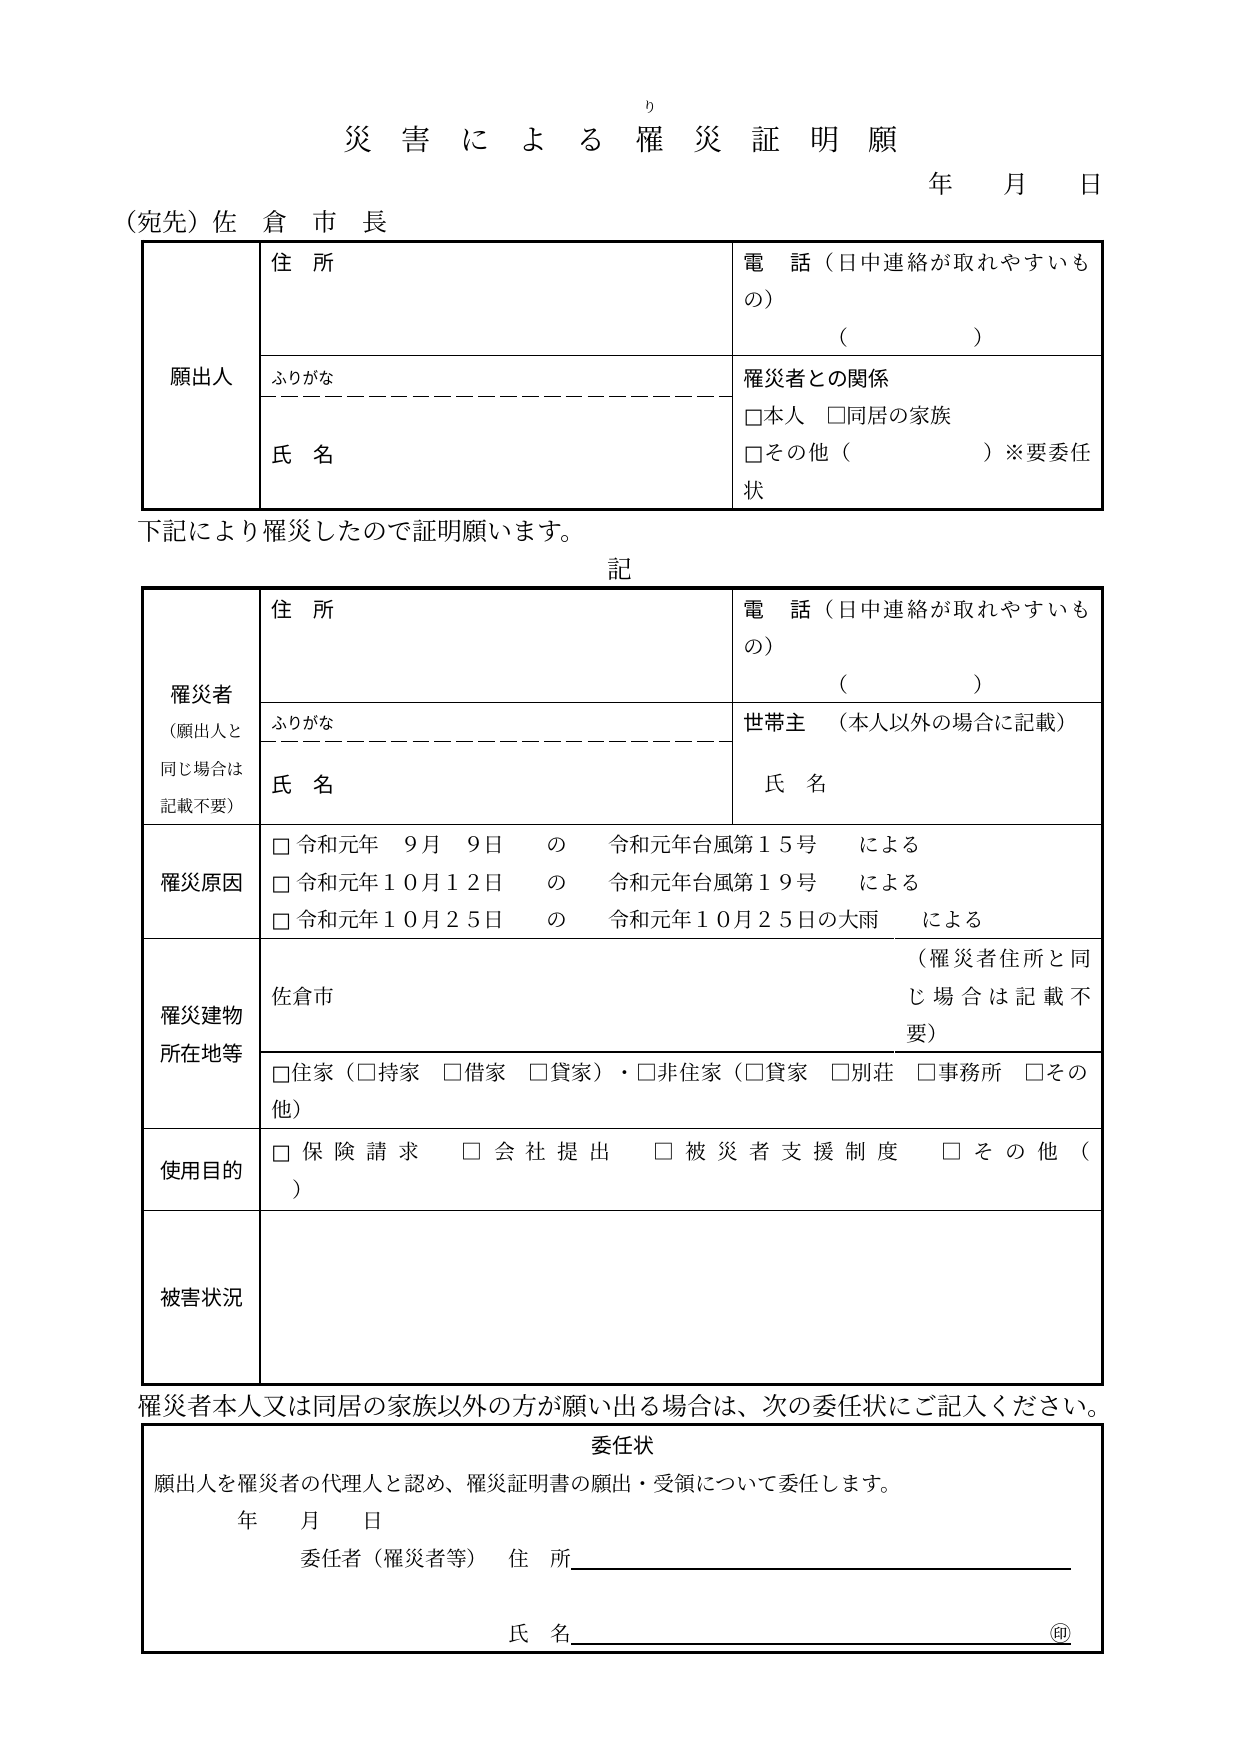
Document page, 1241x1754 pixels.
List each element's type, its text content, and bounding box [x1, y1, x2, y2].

table_cell （罹災者住所と同じ場合は記載不要） [895, 939, 1101, 1051]
text 記 [112, 549, 1128, 586]
table_header 委任状 願出人を罹災者の代理人と認め、罹災証明書の願出・受領について委任します。 年 月 日 委任者（罹災者等） 住 所 氏 名 ㊞ [144, 1426, 1101, 1651]
text 罹災者本人又は同居の家族以外の方が願い出る場合は、次の委任状にご記入ください。 [112, 1386, 1128, 1423]
table_cell 罹災建物 所在地等 [144, 939, 259, 1127]
table_header 電 話（日中連絡が取れやすいもの） （ ） [733, 590, 1101, 702]
table_cell □住家（□持家 □借家 □貸家）・□非住家（□貸家 □別荘 □事務所 □その他） [261, 1053, 1101, 1127]
table_header 罹災者 （願出人と同じ場合は記載不要） [144, 590, 259, 824]
text 災 害 に よ る 災 証 明 願 [112, 89, 1128, 164]
table_cell 氏 名 [733, 741, 1101, 824]
table_cell 罹災者との関係 □本人 □同居の家族 □その他（ ）※要委任状 [733, 356, 1101, 508]
table_cell 被害状況 [144, 1211, 259, 1382]
table_header 住 所 [261, 590, 732, 702]
table_cell ふりがな [261, 703, 732, 741]
text 年 月 日 [112, 164, 1103, 202]
table_header 電 話（日中連絡が取れやすいもの） （ ） [733, 243, 1101, 355]
table_cell 使用目的 [144, 1129, 259, 1210]
table_header 住 所 [261, 243, 732, 355]
table_cell ふりがな [261, 356, 732, 396]
table_cell 氏 名 [261, 741, 732, 824]
table_cell □保険請求 □会社提出 □被災者支援制度 □その他（ ） [261, 1129, 1101, 1210]
text （宛先）佐 倉 市 長 [112, 202, 1128, 239]
table_cell □ 令和元年 ９月 ９日 の 令和元年台風第１５号 による □ 令和元年１０月１２日 の 令和元年台風第１９号 による □ 令和元年１０月２５日 の 令和元年１０月２５日の大雨 による [261, 825, 1101, 938]
table_cell 佐倉市 [261, 939, 894, 1051]
table_cell [261, 1211, 1101, 1382]
text 下記により罹災したので証明願います。 [112, 511, 1128, 549]
table_cell 罹災原因 [144, 825, 259, 938]
table_cell 世帯主 （本人以外の場合に記載） [733, 703, 1101, 741]
table_cell 氏 名 [261, 396, 732, 508]
table_header 願出人 [144, 243, 259, 508]
